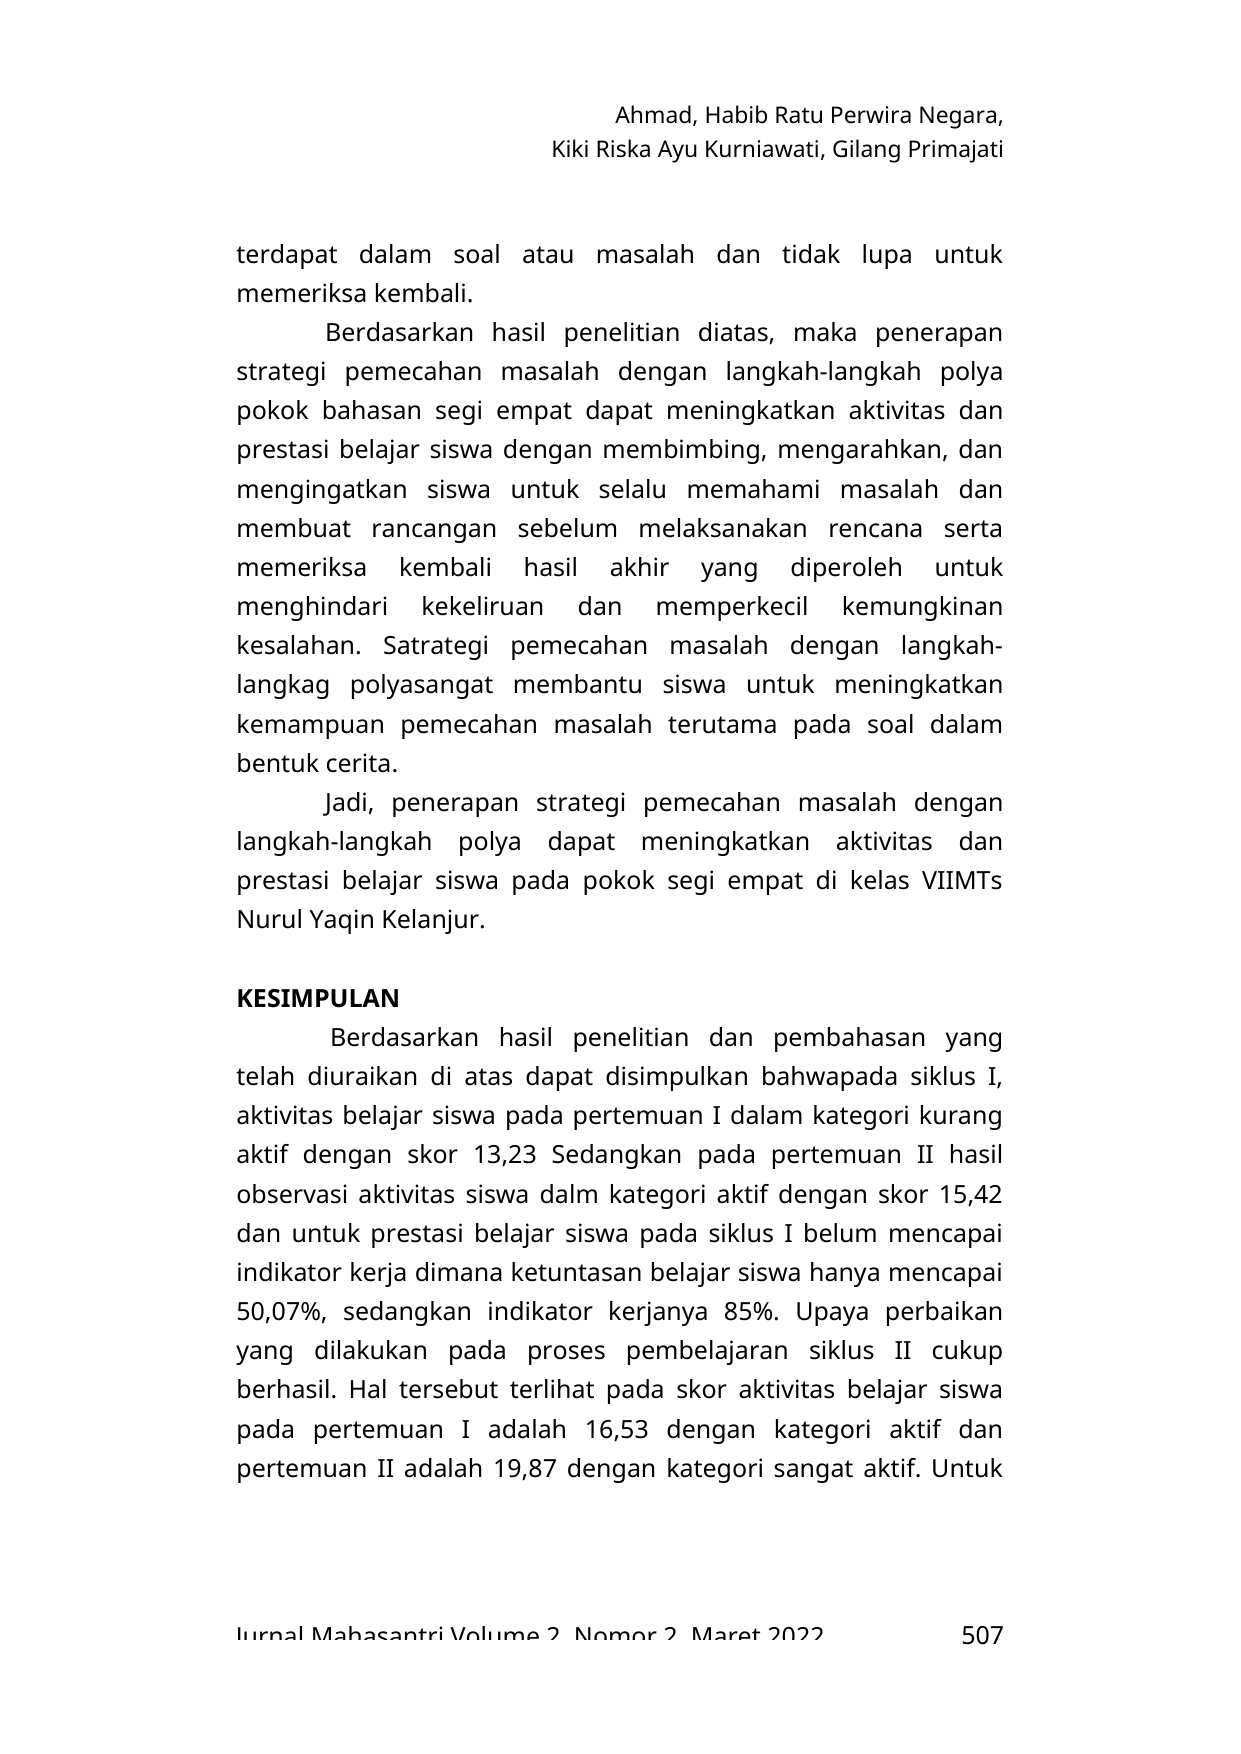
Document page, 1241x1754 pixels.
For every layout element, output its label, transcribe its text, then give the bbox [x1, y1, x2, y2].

text KESIMPULAN [236, 980, 1004, 1014]
text Jadi, penerapan strategi pemecahan masalah dengan langkah-langkah polya dapat meningkatkan aktivitas dan prestasi belajar siswa pada pokok segi empat di kelas VIIMTs Nurul Yaqin Kelanjur. [236, 784, 1004, 936]
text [236, 1019, 1004, 1484]
text Berdasarkan hasil penelitian diatas, maka penerapan strategi pemecahan masalah dengan langkah-langkah polya pokok bahasan segi empat dapat meningkatkan aktivitas dan prestasi belajar siswa dengan membimbing, mengarahkan, dan mengingatkan siswa untuk selalu memahami masalah dan membuat rancangan sebelum melaksanakan rencana serta memeriksa kembali hasil akhir yang diperoleh untuk menghindari kekeliruan dan memperkecil kemungkinan kesalahan. Satrategi pemecahan masalah dengan langkah-langkag polyasangat membantu siswa untuk meningkatkan kemampuan pemecahan masalah terutama pada soal dalam bentuk cerita. [236, 314, 1004, 779]
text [236, 236, 1004, 309]
